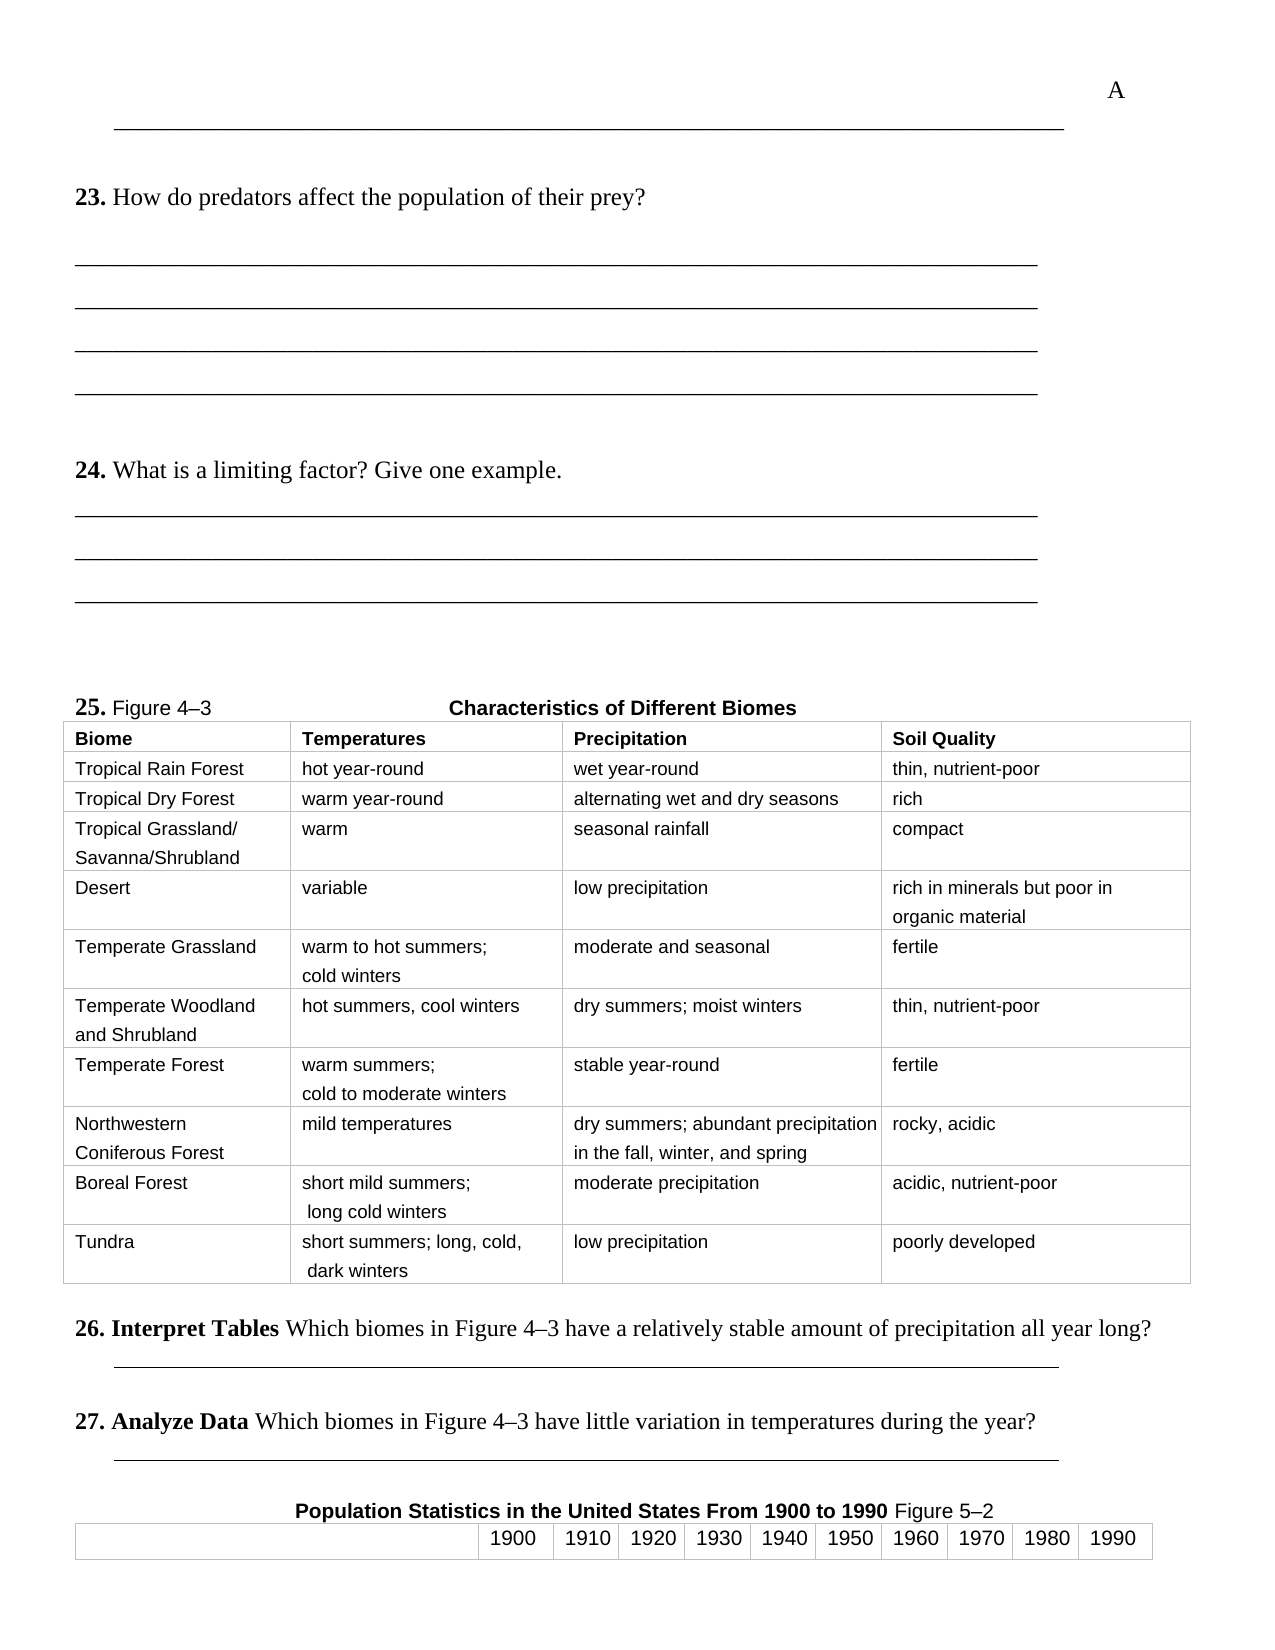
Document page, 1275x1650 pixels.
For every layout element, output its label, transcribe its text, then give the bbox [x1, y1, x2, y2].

table_cell rocky, acidic [882, 1107, 1190, 1165]
table_cell Desert [64, 871, 290, 929]
text _____________________________________________________________________________ [75, 240, 1125, 269]
table_header Biome [64, 722, 290, 751]
table_cell moderate precipitation [563, 1166, 881, 1224]
table_header [76, 1524, 478, 1559]
table_header 1900 [479, 1524, 553, 1559]
table_header 1930 [685, 1524, 750, 1559]
table_cell warm year-round [291, 782, 562, 811]
table_header Precipitation [563, 722, 881, 751]
table_cell Tundra [64, 1225, 290, 1283]
table_cell moderate and seasonal [563, 930, 881, 988]
table_cell seasonal rainfall [563, 812, 881, 870]
table_cell low precipitation [563, 871, 881, 929]
table_cell warm to hot summers; cold winters [291, 930, 562, 988]
table_header 1970 [948, 1524, 1012, 1559]
text Population Statistics in the From 1900 to 1990 Figure 5–2 [75, 1499, 1213, 1523]
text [114, 104, 1213, 132]
table_cell dry summers; moist winters [563, 989, 881, 1047]
table_cell Boreal [64, 1166, 290, 1224]
text _____________________________________________________________________________ [75, 326, 1125, 355]
table_header 1920 [619, 1524, 684, 1559]
table_cell [64, 782, 290, 811]
table_cell mild temperatures [291, 1107, 562, 1165]
table_cell compact [882, 812, 1190, 870]
table_cell short mild summers; long cold winters [291, 1166, 562, 1224]
table_cell warm summers; cold to moderate winters [291, 1048, 562, 1106]
table_header 1990 [1079, 1524, 1152, 1559]
table_cell Temperate [64, 1048, 290, 1106]
table_cell Temperate Grassland [64, 930, 290, 988]
table_cell hot summers, cool winters [291, 989, 562, 1047]
text _____________________________________________________________________________ [75, 369, 1125, 398]
table_header Soil Quality [882, 722, 1190, 751]
text 27. Analyze Data Which biomes in Figure 4–3 have little variation in temperatures during the year? [75, 1406, 1213, 1435]
table_cell acidic, nutrient-poor [882, 1166, 1190, 1224]
table_cell fertile [882, 1048, 1190, 1106]
table_cell wet year-round [563, 752, 881, 781]
text _____________________________________________________________________________ [75, 577, 1125, 606]
table_header Temperatures [291, 722, 562, 751]
table_cell short summers; long, cold, dark winters [291, 1225, 562, 1283]
table_header 1910 [554, 1524, 618, 1559]
table_cell rich [882, 782, 1190, 811]
text 25. Figure 4–3 Characteristics of Different Biomes [75, 692, 1213, 721]
table_cell [64, 752, 290, 781]
text 23. How do predators affect the population of their prey? [75, 182, 1213, 211]
table_header 1980 [1013, 1524, 1078, 1559]
table_cell Tropical Grassland/ Savanna/Shrubland [64, 812, 290, 870]
table_header 1950 [816, 1524, 881, 1559]
text 24. What is a limiting factor? Give one example. [75, 456, 1213, 484]
table_cell variable [291, 871, 562, 929]
table_header 1960 [882, 1524, 947, 1559]
text _____________________________________________________________________________ [75, 534, 1125, 563]
table_cell poorly developed [882, 1225, 1190, 1283]
text 26. Interpret Tables Which biomes in Figure 4–3 have a relatively stable amount of precipitation all year long? [75, 1313, 1213, 1342]
table_cell rich in minerals but poor in organic material [882, 871, 1190, 929]
table_cell low precipitation [563, 1225, 881, 1283]
text _____________________________________________________________________________ [75, 283, 1125, 312]
table_header 1940 [751, 1524, 815, 1559]
table_cell alternating wet and dry seasons [563, 782, 881, 811]
table_cell Northwestern Coniferous [64, 1107, 290, 1165]
table_cell Temperate and Shrubland [64, 989, 290, 1047]
table_cell fertile [882, 930, 1190, 988]
table_cell stable year-round [563, 1048, 881, 1106]
table_cell warm [291, 812, 562, 870]
table_cell hot year-round [291, 752, 562, 781]
table_cell dry summers; abundant precipitation in the fall, winter, and spring [563, 1107, 881, 1165]
table_cell thin, nutrient-poor [882, 752, 1190, 781]
table_cell thin, nutrient-poor [882, 989, 1190, 1047]
text _____________________________________________________________________________ [75, 491, 1125, 519]
